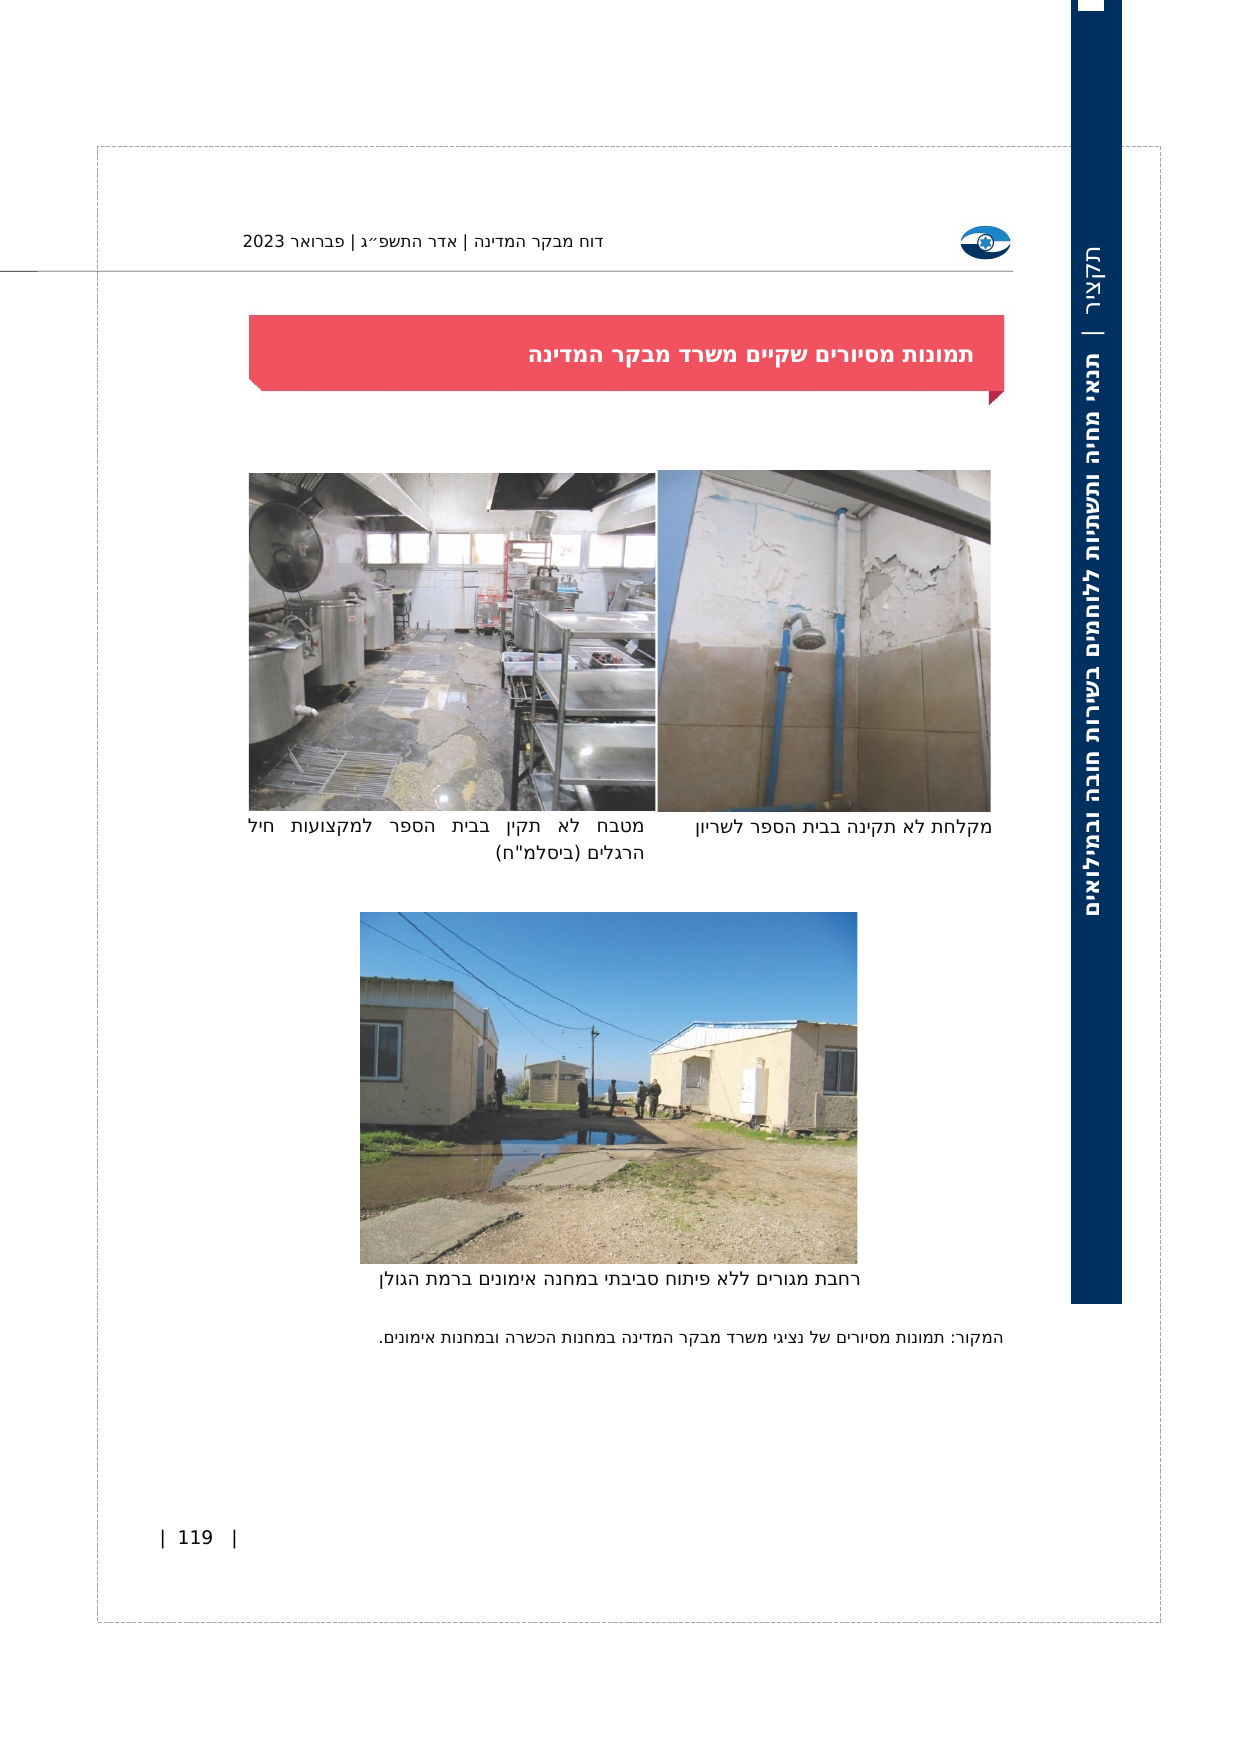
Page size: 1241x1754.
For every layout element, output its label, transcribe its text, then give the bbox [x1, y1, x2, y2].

table_header מקלחת לא תקינה בבית הספר לשריון [656, 468, 1004, 883]
text המקור: תמונות מסיורים של נציגי משרד מבקר המדינה במחנות הכשרה ובמחנות אימונים. [236, 1322, 1004, 1349]
table_cell [236, 884, 1004, 1263]
picture [957, 222, 1014, 263]
picture [360, 912, 858, 1264]
table_header מטבח לא תקין בבית הספר למקצועות חיל הרגלים (ביסלמ"ח) [236, 468, 656, 883]
picture [657, 470, 991, 812]
table_cell רחבת מגורים ללא פיתוח סביבתי במחנה אימונים ברמת הגולן [236, 1264, 1004, 1309]
picture [237, 306, 1015, 416]
picture [248, 473, 656, 811]
